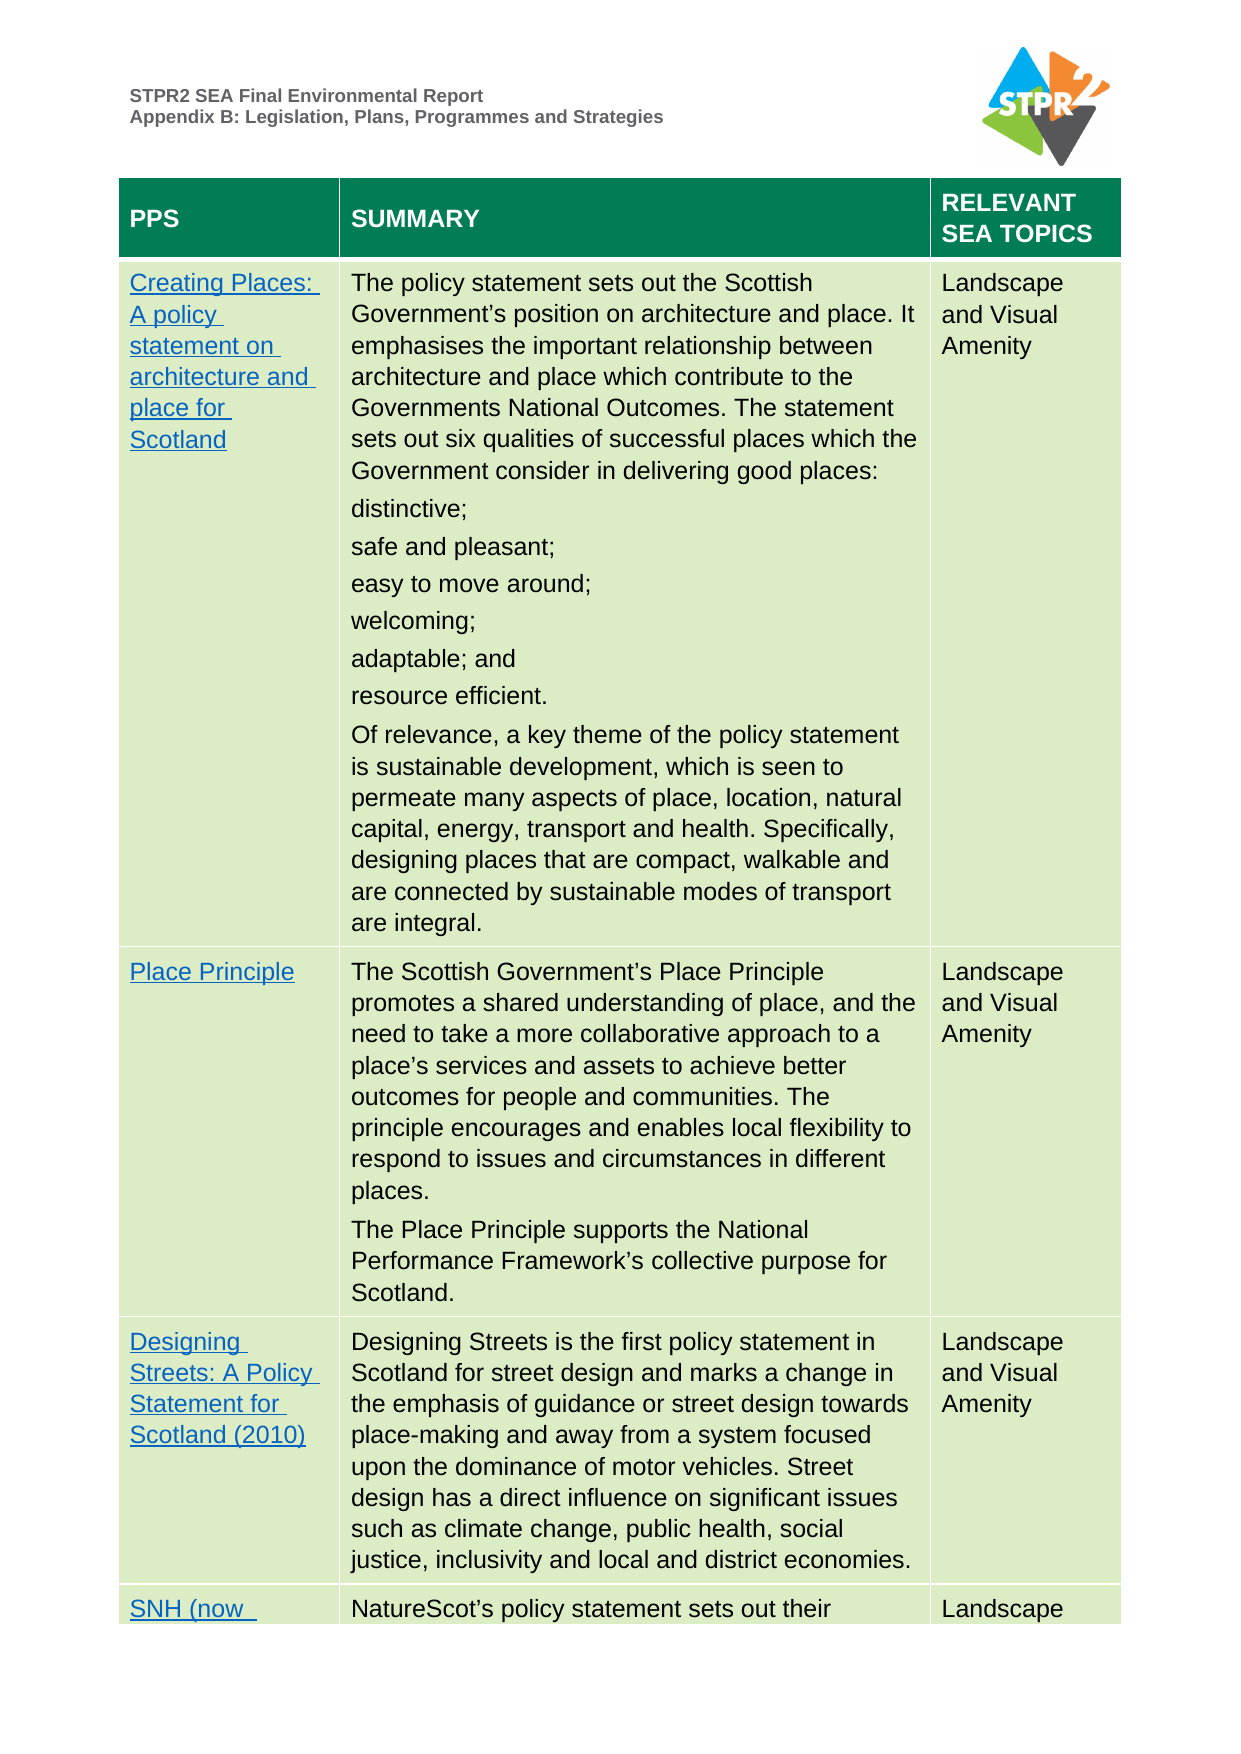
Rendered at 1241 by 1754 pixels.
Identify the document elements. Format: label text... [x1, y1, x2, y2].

table_cell Landscape and Visual Amenity [931, 947, 1121, 1316]
table_header RELEVANT SEA TOPICS [931, 178, 1121, 257]
table_cell Landscape and Visual Amenity [931, 1585, 1121, 1624]
table_cell Creating Places: A policy statement on architecture and place for Scotland [119, 262, 339, 946]
table_header PPS [119, 178, 339, 257]
table_header SUMMARY [340, 178, 930, 257]
table_cell The policy statement sets out the Scottish Government’s position on architecture and place. It emphasises the important relationship between architecture and place which contribute to the Governments National Outcomes. The statement sets out six qualities of successful places which the Government consider in delivering good places: distinctive; safe and pleasant; easy to move around; welcoming; adaptable; and resource efficient. Of relevance, a key theme of the policy statement is sustainable development, which is seen to permeate many aspects of place, location, natural capital, energy, transport and health. Specifically, designing places that are compact, walkable and are connected by sustainable modes of transport are integral. [340, 262, 930, 946]
table_cell Landscape and Visual Amenity [931, 262, 1121, 946]
table_cell Landscape and Visual Amenity [931, 1317, 1121, 1583]
table_cell SNH (now NatureScot) Landscape Policy Framework – Policy Statement No. 05/01 [119, 1585, 339, 1624]
table_cell The Scottish Government’s Place Principle promotes a shared understanding of place, and the need to take a more collaborative approach to a place’s services and assets to achieve better outcomes for people and communities. The principle encourages and enables local flexibility to respond to issues and circumstances in different places. The Place Principle supports the National Performance Framework’s collective purpose for Scotland. [340, 947, 930, 1316]
table_cell Place Principle [119, 947, 339, 1316]
table_cell Designing Streets: A Policy Statement for Scotland (2010) [119, 1317, 339, 1583]
picture [982, 47, 1110, 166]
table_cell Designing Streets is the first policy statement in Scotland for street design and marks a change in the emphasis of guidance or street design towards place-making and away from a system focused upon the dominance of motor vehicles. Street design has a direct influence on significant issues such as climate change, public health, social justice, inclusivity and local and district economies. [340, 1317, 930, 1583]
